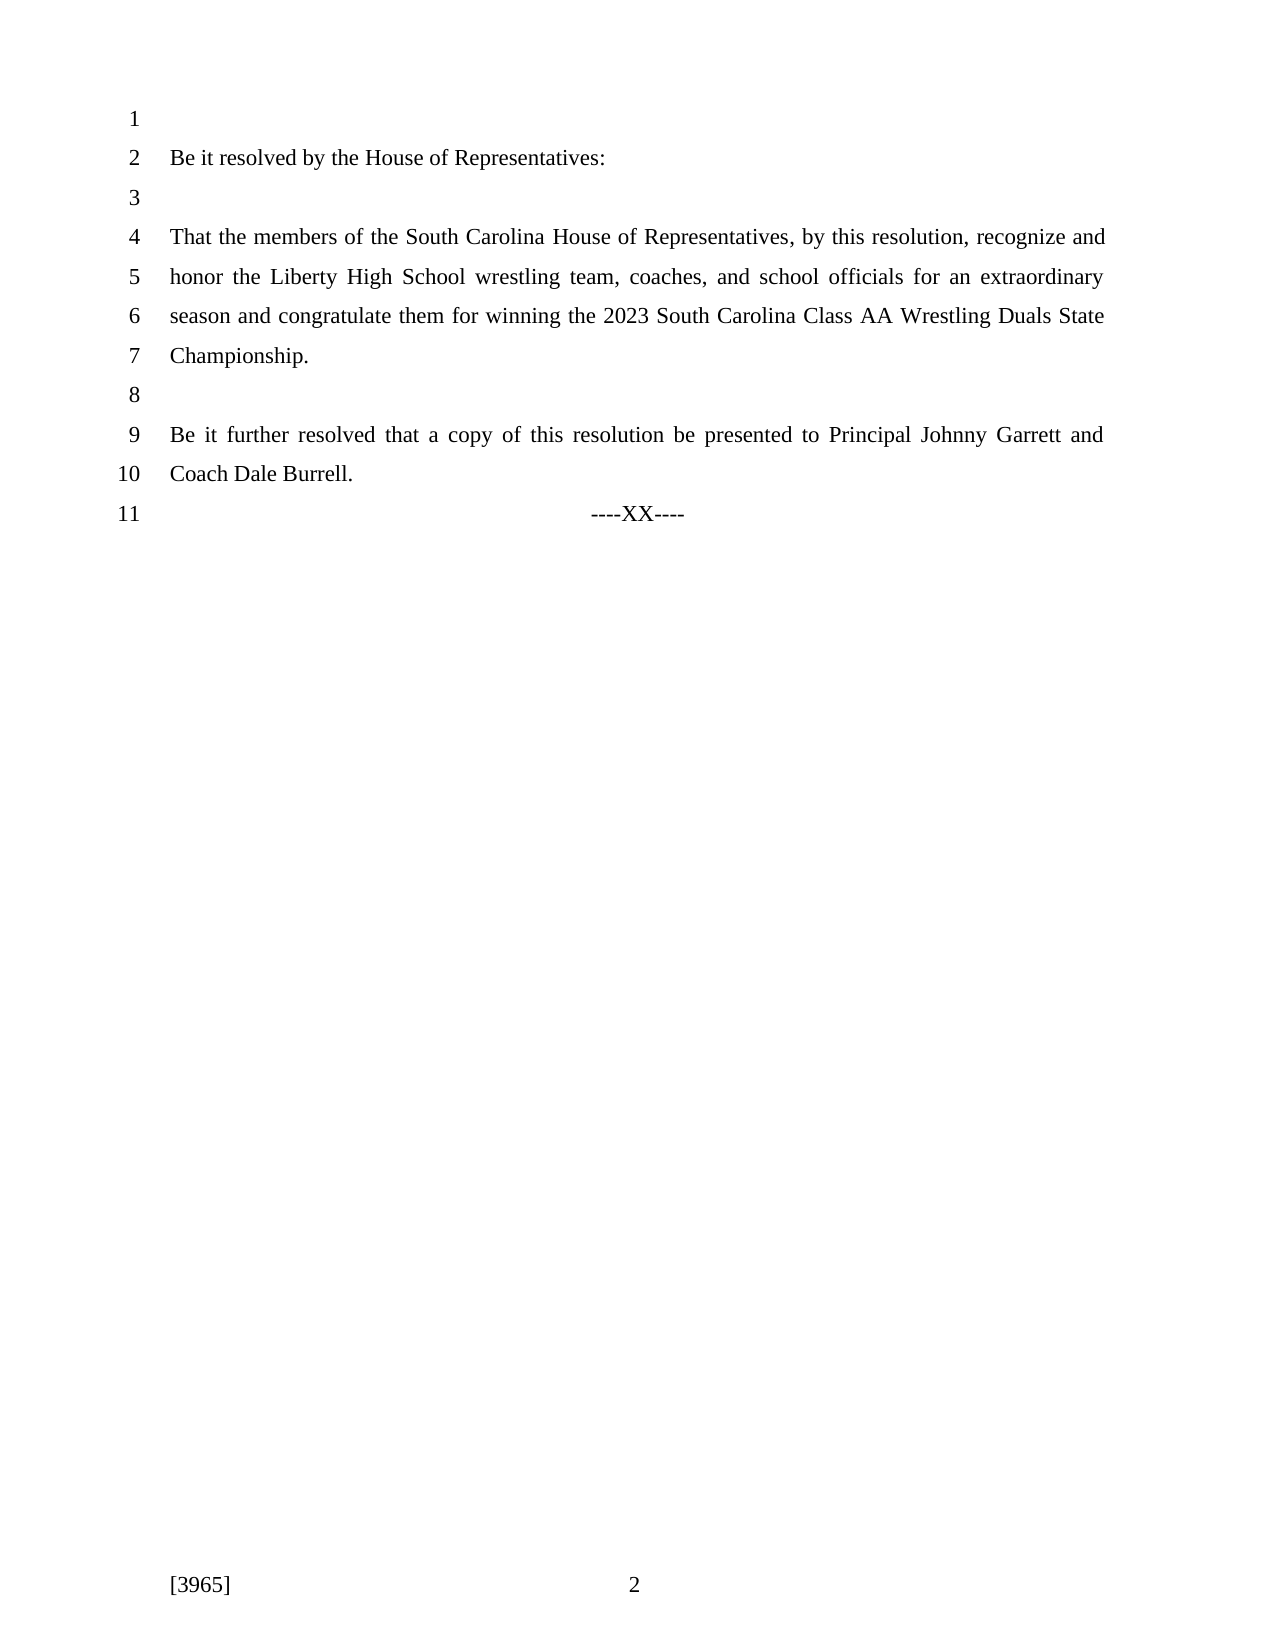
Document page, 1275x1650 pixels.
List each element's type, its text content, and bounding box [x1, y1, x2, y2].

text Be it further resolved that a copy of this resolution be presented to Principal Johnny Garrett and Coach Dale Burrell. [169, 421, 1106, 487]
text That the members of the South Carolina , by this resolution, recognize and honor the Liberty High School wrestling team, coaches, and school officials for an extraordinary season and congratulate them for winning the 2023 South Carolina Class AA Wrestling Duals State Championship. [169, 223, 1106, 368]
text ----XX---- [169, 500, 1106, 526]
text Be it resolved by the : [169, 144, 1106, 171]
